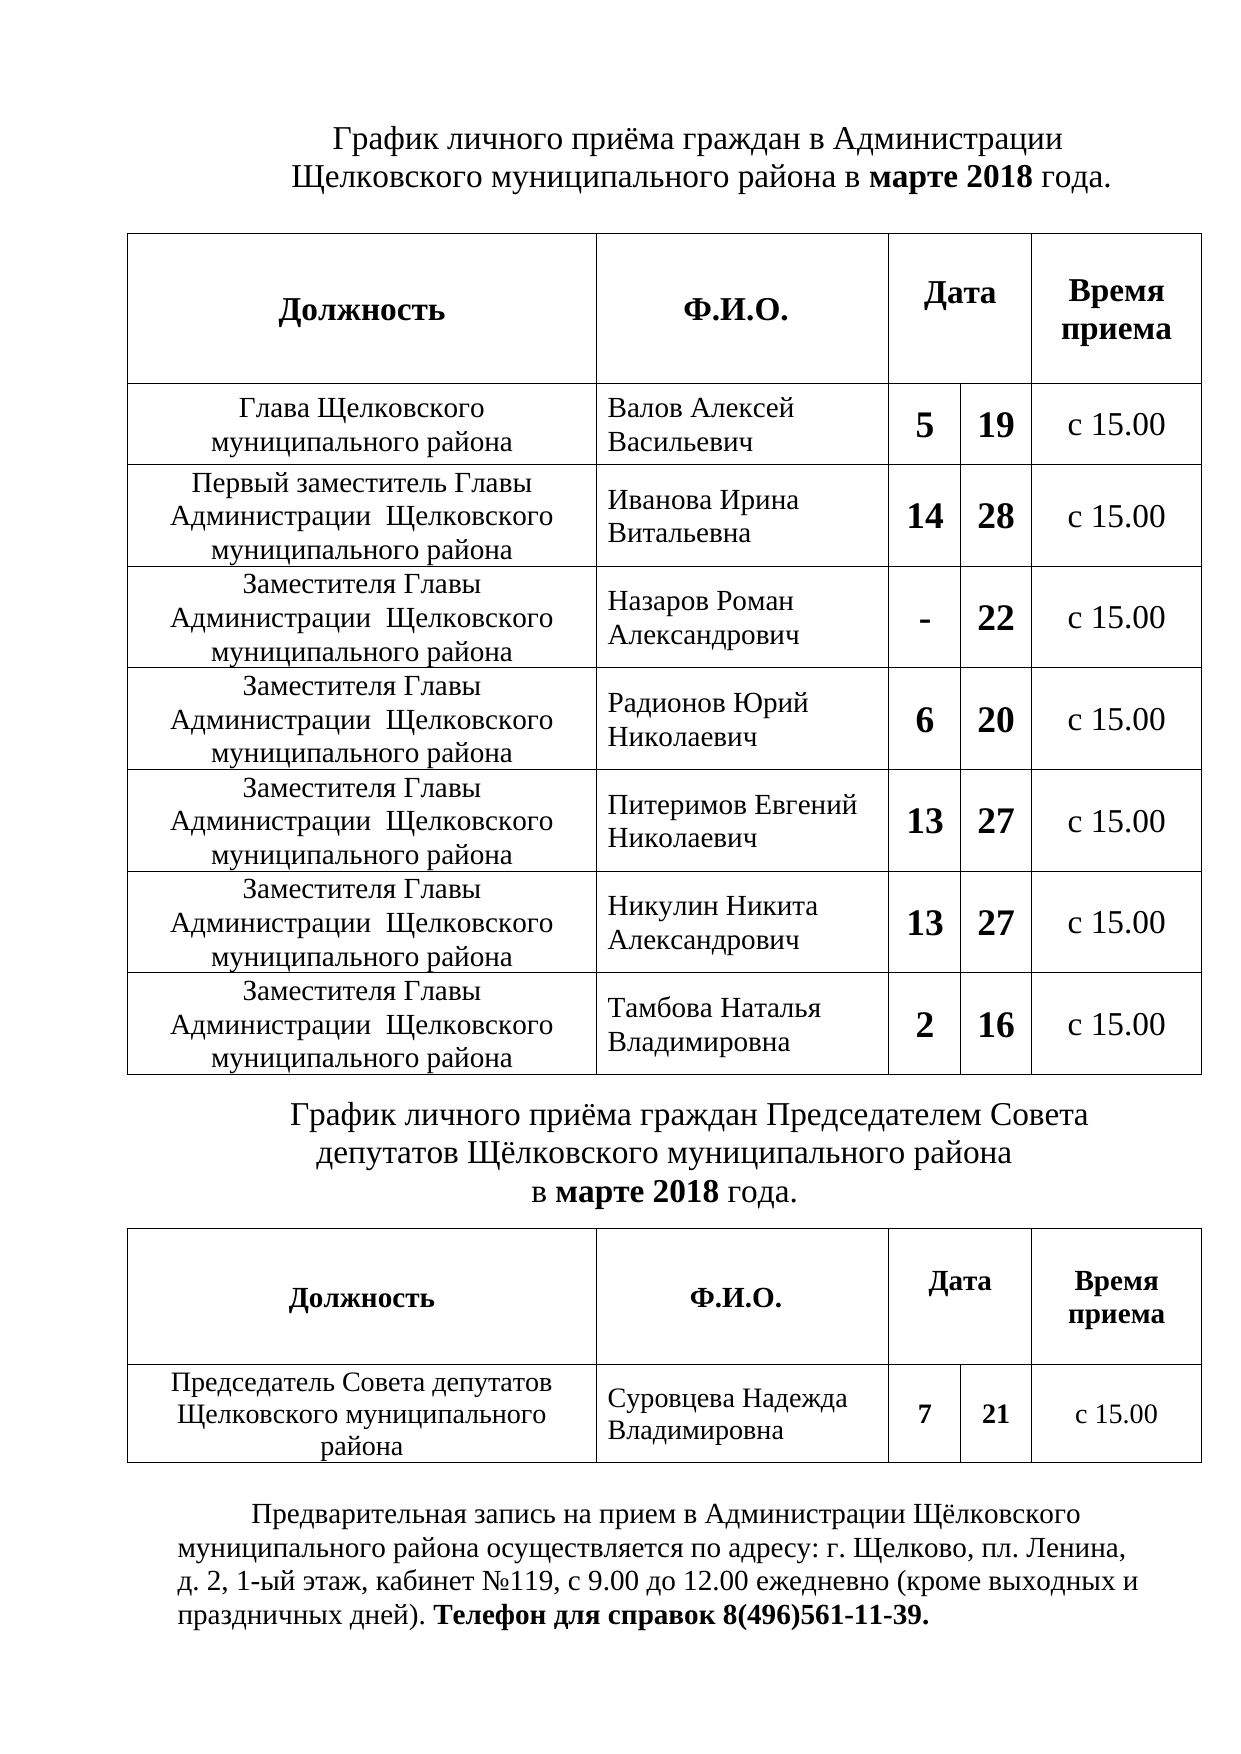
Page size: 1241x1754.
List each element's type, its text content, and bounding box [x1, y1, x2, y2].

table_cell Радионов Юрий Николаевич [597, 668, 888, 769]
table_cell Никулин Никита Александрович [597, 872, 888, 972]
table_cell 22 [961, 567, 1031, 667]
table_cell с 15.00 [1032, 770, 1201, 871]
table_cell с 15.00 [1032, 973, 1201, 1074]
table_cell 13 [889, 770, 960, 871]
table_cell 6 [889, 668, 960, 769]
table_cell 5 [889, 384, 960, 464]
table_header Дата [889, 1229, 1031, 1363]
table_header Должность [128, 1229, 596, 1363]
table_cell Заместителя Главы Администрации Щелковского муниципального района [128, 872, 596, 972]
table_header Дата [889, 234, 1031, 383]
text Предварительная запись на прием в Администрации Щёлковского муниципального района осуществляется по адресу: г. Щелково, пл. Ленина, д. 2, 1-ый этаж, кабинет №119, с 9.00 до 12.00 ежедневно (кроме выходных и праздничных дней). Телефон для справок 8(496)561-11-39. [177, 1496, 1152, 1631]
table_header Ф.И.О. [597, 234, 888, 383]
table_cell с 15.00 [1032, 872, 1201, 972]
table_cell 13 [889, 872, 960, 972]
table_cell с 15.00 [1032, 567, 1201, 667]
table_cell с 15.00 [1032, 465, 1201, 566]
table_cell Валов Алексей Васильевич [597, 384, 888, 464]
text Щелковского муниципального района в марте 2018 года. [177, 156, 1152, 195]
table_header Время приема [1032, 234, 1201, 383]
table_header Ф.И.О. [597, 1229, 888, 1363]
table_cell 2 [889, 973, 960, 1074]
table_header Время приема [1032, 1229, 1201, 1363]
table_cell с 15.00 [1032, 668, 1201, 769]
table_cell 16 [961, 973, 1031, 1074]
table_cell Суровцева Надежда Владимировна [597, 1365, 888, 1462]
table_cell с 15.00 [1032, 384, 1201, 464]
table_cell 27 [961, 872, 1031, 972]
table_cell - [889, 567, 960, 667]
table_cell 20 [961, 668, 1031, 769]
table_cell 21 [961, 1365, 1031, 1462]
table_cell Тамбова Наталья Владимировна [597, 973, 888, 1074]
table_cell Глава Щелковского муниципального района [128, 384, 596, 464]
table_cell 28 [961, 465, 1031, 566]
table_cell 19 [961, 384, 1031, 464]
table_header Должность [128, 234, 596, 383]
text в марте 2018 года. [177, 1171, 1152, 1209]
table_cell Питеримов Евгений Николаевич [597, 770, 888, 871]
table_cell 7 [889, 1365, 960, 1462]
table_cell 27 [961, 770, 1031, 871]
table_cell Первый заместитель Главы Администрации Щелковского муниципального района [128, 465, 596, 566]
text График личного приёма граждан в Администрации [177, 118, 1152, 156]
table_cell Иванова Ирина Витальевна [597, 465, 888, 566]
table_cell Заместителя Главы Администрации Щелковского муниципального района [128, 770, 596, 871]
text График личного приёма граждан Председателем Совета депутатов Щёлковского муниципального района [177, 1094, 1152, 1171]
table_cell Заместителя Главы Администрации Щелковского муниципального района [128, 567, 596, 667]
table_cell Заместителя Главы Администрации Щелковского муниципального района [128, 973, 596, 1074]
table_cell 14 [889, 465, 960, 566]
table_cell Назаров Роман Александрович [597, 567, 888, 667]
table_cell Заместителя Главы Администрации Щелковского муниципального района [128, 668, 596, 769]
table_cell Председатель Совета депутатов Щелковского муниципального района [128, 1365, 596, 1462]
table_cell с 15.00 [1032, 1365, 1201, 1462]
